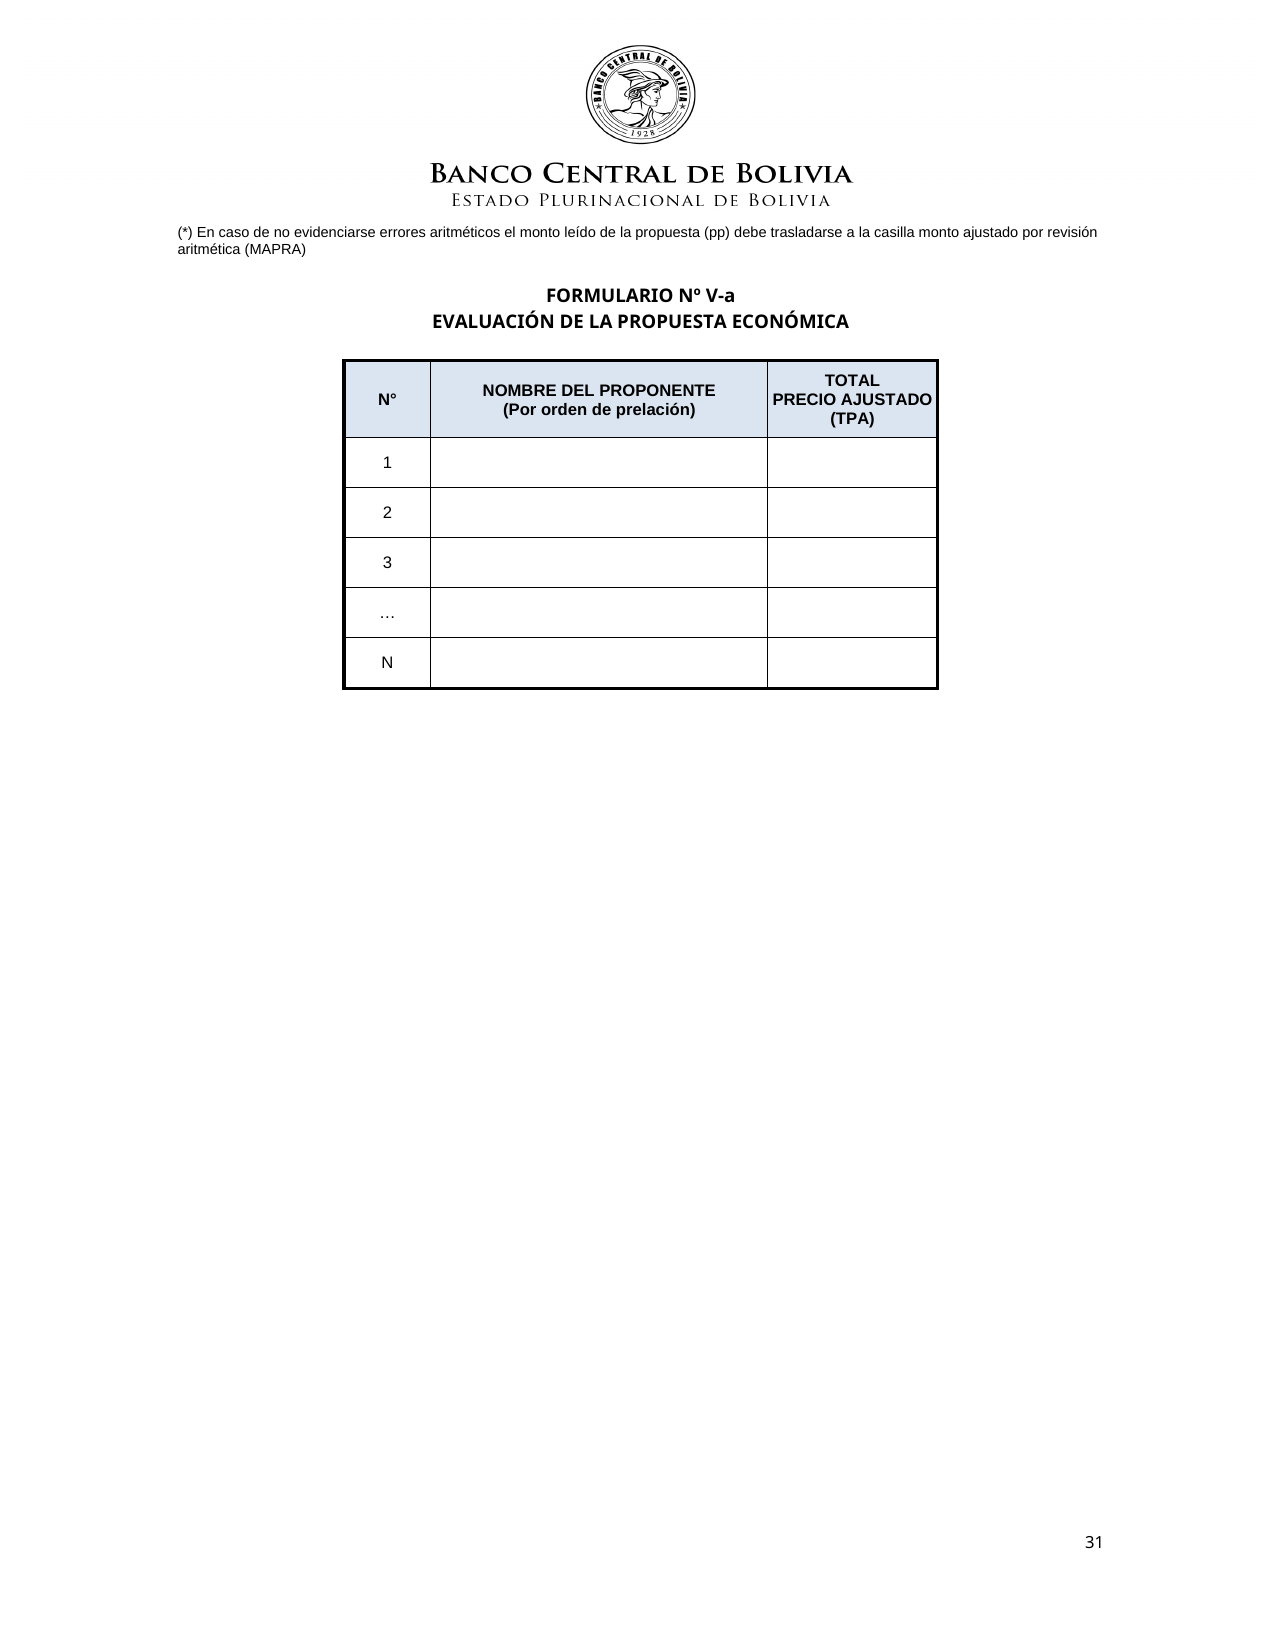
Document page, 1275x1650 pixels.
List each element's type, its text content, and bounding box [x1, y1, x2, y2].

text FORMULARIO Nº V-a [177, 283, 1104, 308]
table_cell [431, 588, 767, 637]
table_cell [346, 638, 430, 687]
text EVALUACIÓN DE LA PROPUESTA ECONÓMICA [177, 308, 1104, 334]
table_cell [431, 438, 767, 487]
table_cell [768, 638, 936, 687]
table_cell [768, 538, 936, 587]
text (*) En caso de no evidenciarse errores aritméticos el monto leído de la propuesta (pp) debe trasladarse a la casilla monto ajustado por revisión aritmética (MAPRA) [177, 213, 1104, 257]
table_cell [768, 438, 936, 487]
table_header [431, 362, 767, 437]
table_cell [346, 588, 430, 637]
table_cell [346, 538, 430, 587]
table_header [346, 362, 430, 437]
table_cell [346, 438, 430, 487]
picture [20, 12, 1258, 213]
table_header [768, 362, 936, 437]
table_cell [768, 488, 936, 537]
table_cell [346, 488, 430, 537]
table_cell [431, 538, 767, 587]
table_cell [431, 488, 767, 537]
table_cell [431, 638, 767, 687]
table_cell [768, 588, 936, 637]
